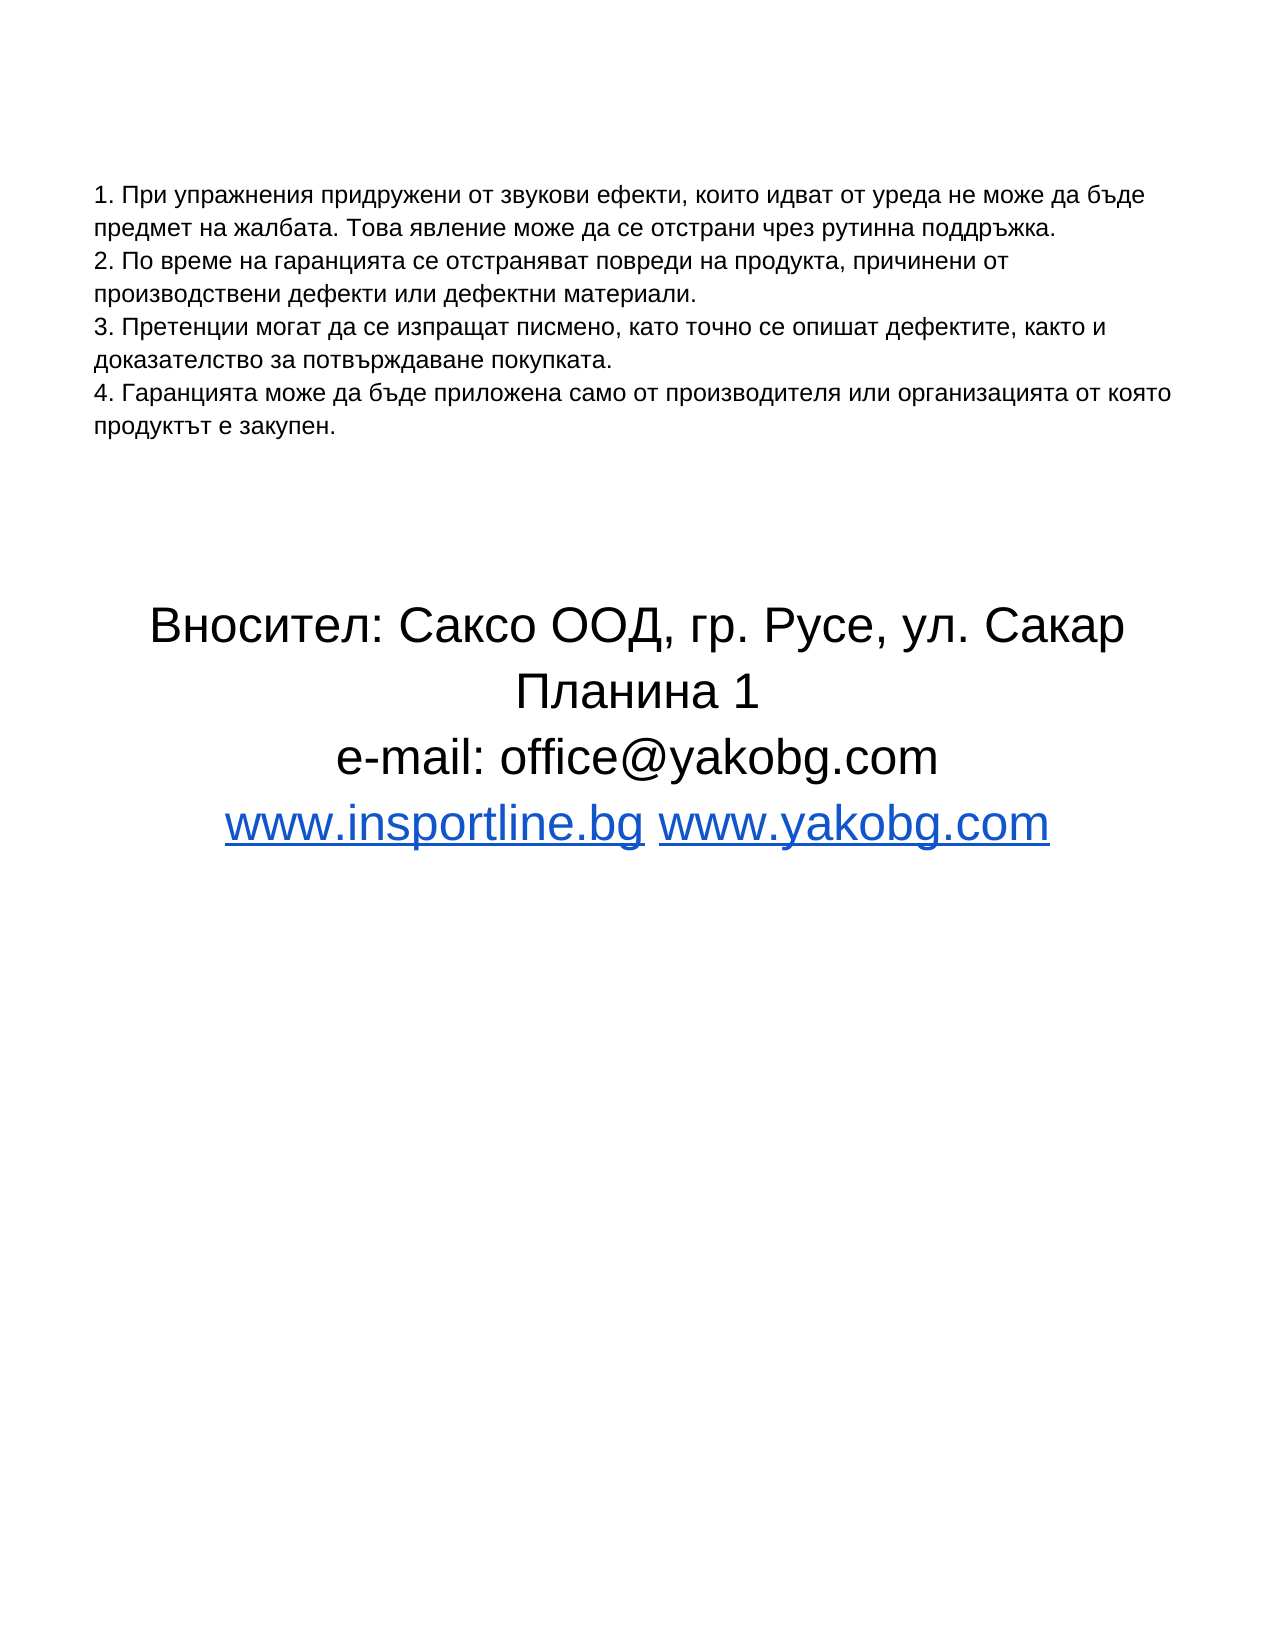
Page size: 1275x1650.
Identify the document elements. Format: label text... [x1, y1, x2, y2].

text 1. При упражнения придружени от звукови ефекти, които идват от уреда не може да бъде предмет на жалбата. Това явление може да се отстрани чрез рутинна поддръжка. [94, 180, 1181, 242]
text Вносител: Саксо ООД, гр. Русе, ул. Сакар Планина 1 [94, 595, 1181, 719]
text e-mail: office@yakobg.com [94, 727, 1181, 785]
text 3. Претенции могат да се изпращат писмено, като точно се опишат дефектите, както и доказателство за потвърждаване покупката. [94, 312, 1181, 374]
text 4. Гаранцията може да бъде приложена само от производителя или организацията от която продуктът е закупен. [94, 378, 1181, 440]
text www.insportline.bg www.yakobg.com [94, 793, 1181, 851]
text 2. По време на гаранцията се отстраняват повреди на продукта, причинени от производствени дефекти или дефектни материали. [94, 246, 1181, 308]
